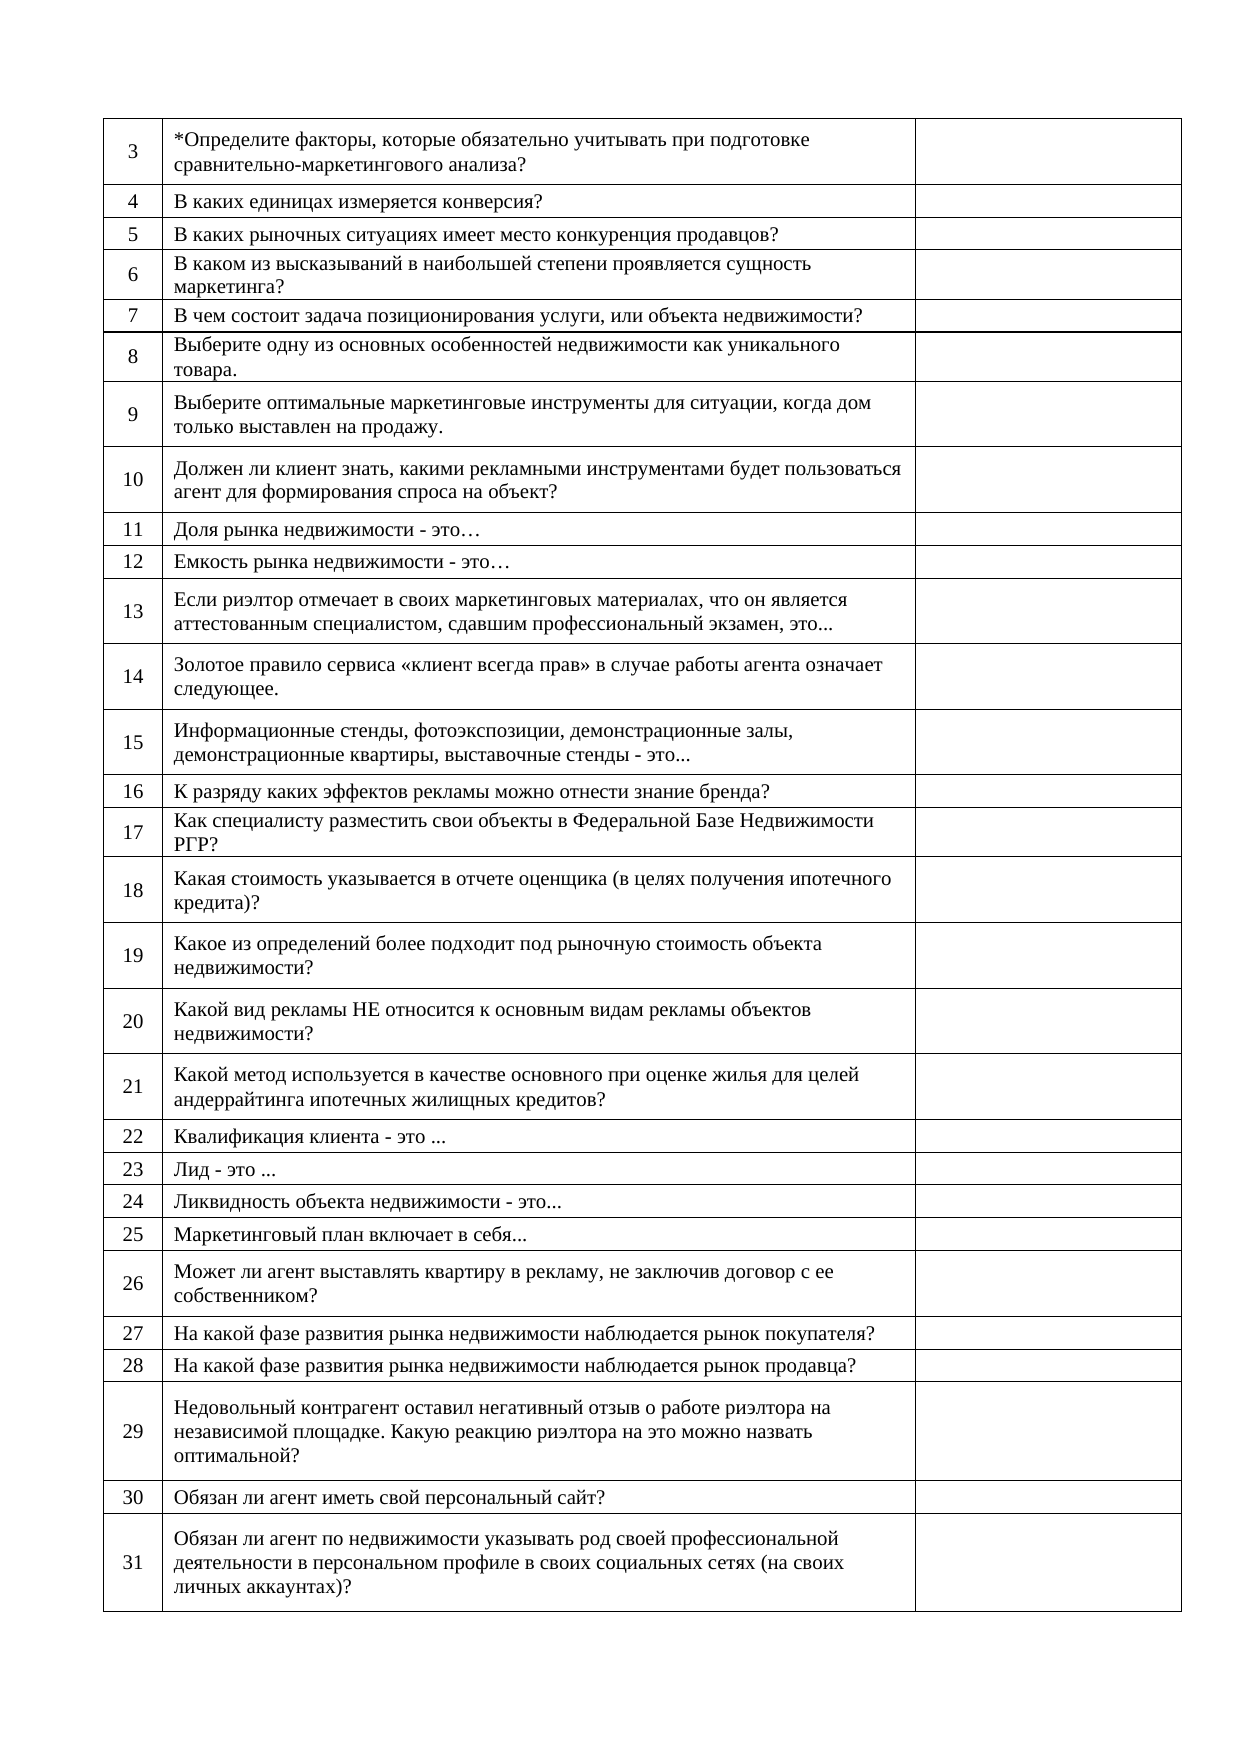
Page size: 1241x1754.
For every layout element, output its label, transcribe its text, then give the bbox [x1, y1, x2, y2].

table_cell Какой вид рекламы НЕ относится к основным видам рекламы объектов недвижимости? [163, 989, 915, 1053]
table_cell [916, 185, 1181, 217]
table_cell Должен ли клиент знать, какими рекламными инструментами будет пользоваться агент для формирования спроса на объект? [163, 447, 915, 512]
table_cell 23 [104, 1153, 162, 1184]
table_cell В каких единицах измеряется конверсия? [163, 185, 915, 217]
table_cell В каких рыночных ситуациях имеет место конкуренция продавцов? [163, 218, 915, 249]
table_cell 26 [104, 1251, 162, 1316]
table_cell Может ли агент выставлять квартиру в рекламу, не заключив договор с ее собственником? [163, 1251, 915, 1316]
table_cell В каком из высказываний в наибольшей степени проявляется сущность маркетинга? [163, 250, 915, 298]
table_cell 11 [104, 513, 162, 544]
table_cell [916, 1514, 1181, 1611]
table_cell Какая стоимость указывается в отчете оценщика (в целях получения ипотечного кредита)? [163, 857, 915, 922]
table_cell К разряду каких эффектов рекламы можно отнести знание бренда? [163, 775, 915, 807]
table_cell 9 [104, 382, 162, 446]
table_cell [916, 1120, 1181, 1152]
table_cell [916, 808, 1181, 856]
table_cell [916, 710, 1181, 774]
table_cell 21 [104, 1054, 162, 1119]
table_cell Обязан ли агент по недвижимости указывать род своей профессиональной деятельности в персональном профиле в своих социальных сетях (на своих личных аккаунтах)? [163, 1514, 915, 1611]
table_cell *Определите факторы, которые обязательно учитывать при подготовке сравнительно-маркетингового анализа? [163, 119, 915, 184]
table_cell [916, 546, 1181, 577]
table_cell 12 [104, 546, 162, 577]
table_cell [916, 579, 1181, 643]
table_cell 6 [104, 250, 162, 298]
table_cell 4 [104, 185, 162, 217]
table_cell На какой фазе развития рынка недвижимости наблюдается рынок продавца? [163, 1350, 915, 1381]
table_cell Обязан ли агент иметь свой персональный сайт? [163, 1481, 915, 1512]
table_cell Как специалисту разместить свои объекты в Федеральной Базе Недвижимости РГР? [163, 808, 915, 856]
table_cell [916, 923, 1181, 987]
table_cell 16 [104, 775, 162, 807]
table_cell [916, 333, 1181, 381]
table_cell Если риэлтор отмечает в своих маркетинговых материалах, что он является аттестованным специалистом, сдавшим профессиональный экзамен, это... [163, 579, 915, 643]
table_cell 22 [104, 1120, 162, 1152]
table_cell 7 [104, 300, 162, 331]
table_cell [916, 1481, 1181, 1512]
table_cell Какой метод используется в качестве основного при оценке жилья для целей андеррайтинга ипотечных жилищных кредитов? [163, 1054, 915, 1119]
table_cell 3 [104, 119, 162, 184]
table_cell 31 [104, 1514, 162, 1611]
table_cell [916, 382, 1181, 446]
table_cell Лид - это ... [163, 1153, 915, 1184]
table_cell [916, 1218, 1181, 1250]
table_cell 25 [104, 1218, 162, 1250]
table_cell [916, 1382, 1181, 1480]
table_cell [916, 775, 1181, 807]
table_cell [916, 1054, 1181, 1119]
table_cell 28 [104, 1350, 162, 1381]
table_cell Недовольный контрагент оставил негативный отзыв о работе риэлтора на независимой площадке. Какую реакцию риэлтора на это можно назвать оптимальной? [163, 1382, 915, 1480]
table_cell 8 [104, 333, 162, 381]
table_cell Доля рынка недвижимости - это… [163, 513, 915, 544]
table_cell [916, 250, 1181, 298]
table_cell 30 [104, 1481, 162, 1512]
table_cell Маркетинговый план включает в себя... [163, 1218, 915, 1250]
table_cell [916, 447, 1181, 512]
table_cell [916, 513, 1181, 544]
table_cell 10 [104, 447, 162, 512]
table_cell 20 [104, 989, 162, 1053]
table_cell Квалификация клиента - это ... [163, 1120, 915, 1152]
table_cell Выберите оптимальные маркетинговые инструменты для ситуации, когда дом только выставлен на продажу. [163, 382, 915, 446]
table_cell [916, 644, 1181, 709]
table_cell [916, 1317, 1181, 1348]
table_cell [916, 1153, 1181, 1184]
table_cell [916, 1251, 1181, 1316]
table_cell [916, 218, 1181, 249]
table_cell 18 [104, 857, 162, 922]
table_cell 29 [104, 1382, 162, 1480]
table_cell 27 [104, 1317, 162, 1348]
table_cell Золотое правило сервиса «клиент всегда прав» в случае работы агента означает следующее. [163, 644, 915, 709]
table_cell Информационные стенды, фотоэкспозиции, демонстрационные залы, демонстрационные квартиры, выставочные стенды - это... [163, 710, 915, 774]
table_cell [916, 1350, 1181, 1381]
table_cell [916, 857, 1181, 922]
table_cell [916, 989, 1181, 1053]
table_cell [916, 119, 1181, 184]
table_cell 5 [104, 218, 162, 249]
table_cell Какое из определений более подходит под рыночную стоимость объекта недвижимости? [163, 923, 915, 987]
table_cell Емкость рынка недвижимости - это… [163, 546, 915, 577]
table_cell Ликвидность объекта недвижимости - это... [163, 1185, 915, 1217]
table_cell На какой фазе развития рынка недвижимости наблюдается рынок покупателя? [163, 1317, 915, 1348]
table_cell В чем состоит задача позиционирования услуги, или объекта недвижимости? [163, 300, 915, 331]
table_cell 14 [104, 644, 162, 709]
table_cell 24 [104, 1185, 162, 1217]
table_cell [916, 300, 1181, 331]
table_cell 19 [104, 923, 162, 987]
table_cell [916, 1185, 1181, 1217]
table_cell 17 [104, 808, 162, 856]
table_cell 15 [104, 710, 162, 774]
table_cell 13 [104, 579, 162, 643]
table_cell Выберите одну из основных особенностей недвижимости как уникального товара. [163, 333, 915, 381]
